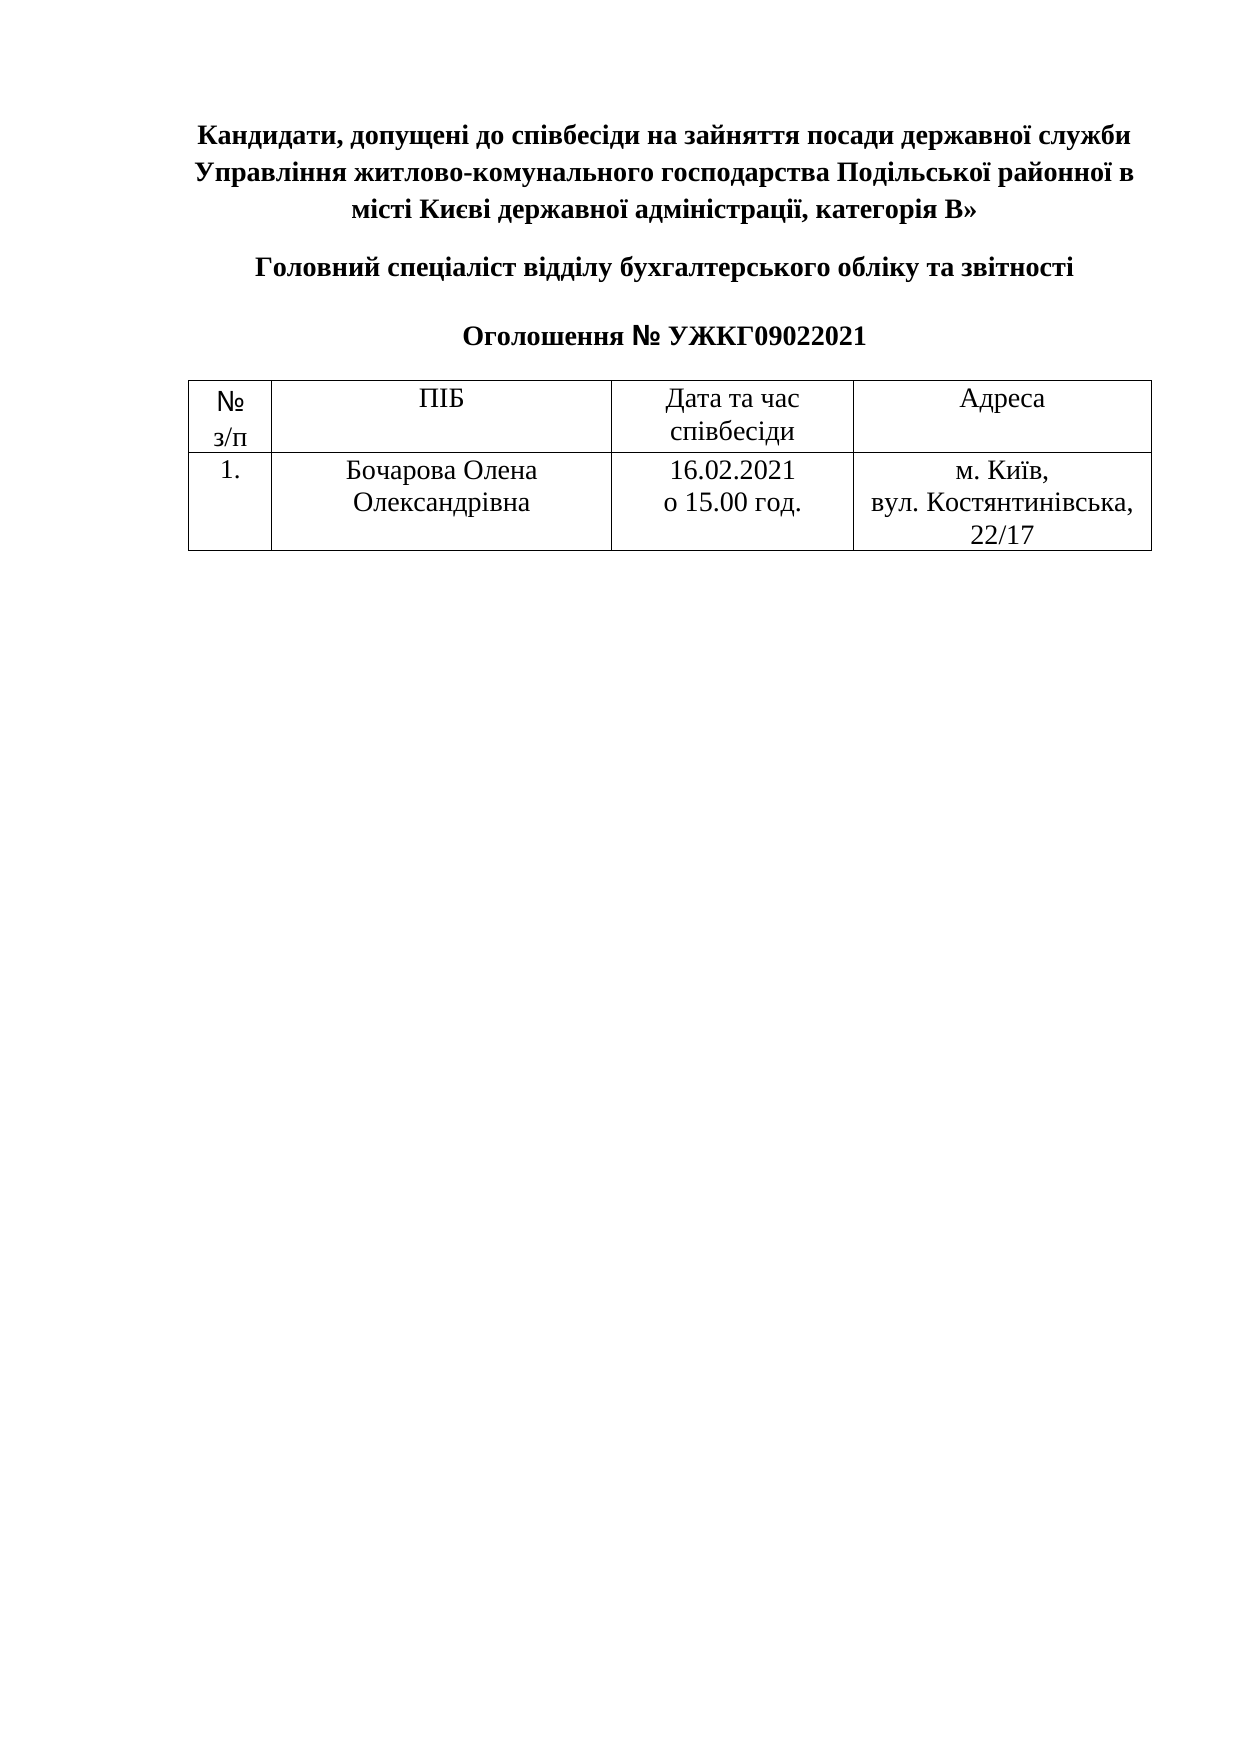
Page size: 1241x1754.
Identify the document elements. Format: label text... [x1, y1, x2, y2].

text Кандидати, допущені до співбесіди на зайняття посади державної служби Управління житлово-комунального господарства Подільської районної в місті Києві державної адміністрації, категорія В» [177, 118, 1152, 225]
table_cell 1. [189, 453, 271, 550]
table_header № з/п [189, 381, 271, 452]
table_cell м. Київ, вул. Костянтинівська, 22/17 [854, 453, 1151, 550]
table_header Адреса [854, 381, 1151, 452]
text Головний спеціаліст відділу бухгалтерського обліку та звітності [177, 251, 1152, 283]
text Оголошення № УЖКГ09022021 [177, 315, 1152, 354]
table_header Дата та час співбесіди [612, 381, 853, 452]
table_cell 16.02.2021 о 15.00 год. [612, 453, 853, 550]
table_cell Бочарова Олена Олександрівна [272, 453, 611, 550]
table_header ПІБ [272, 381, 611, 452]
